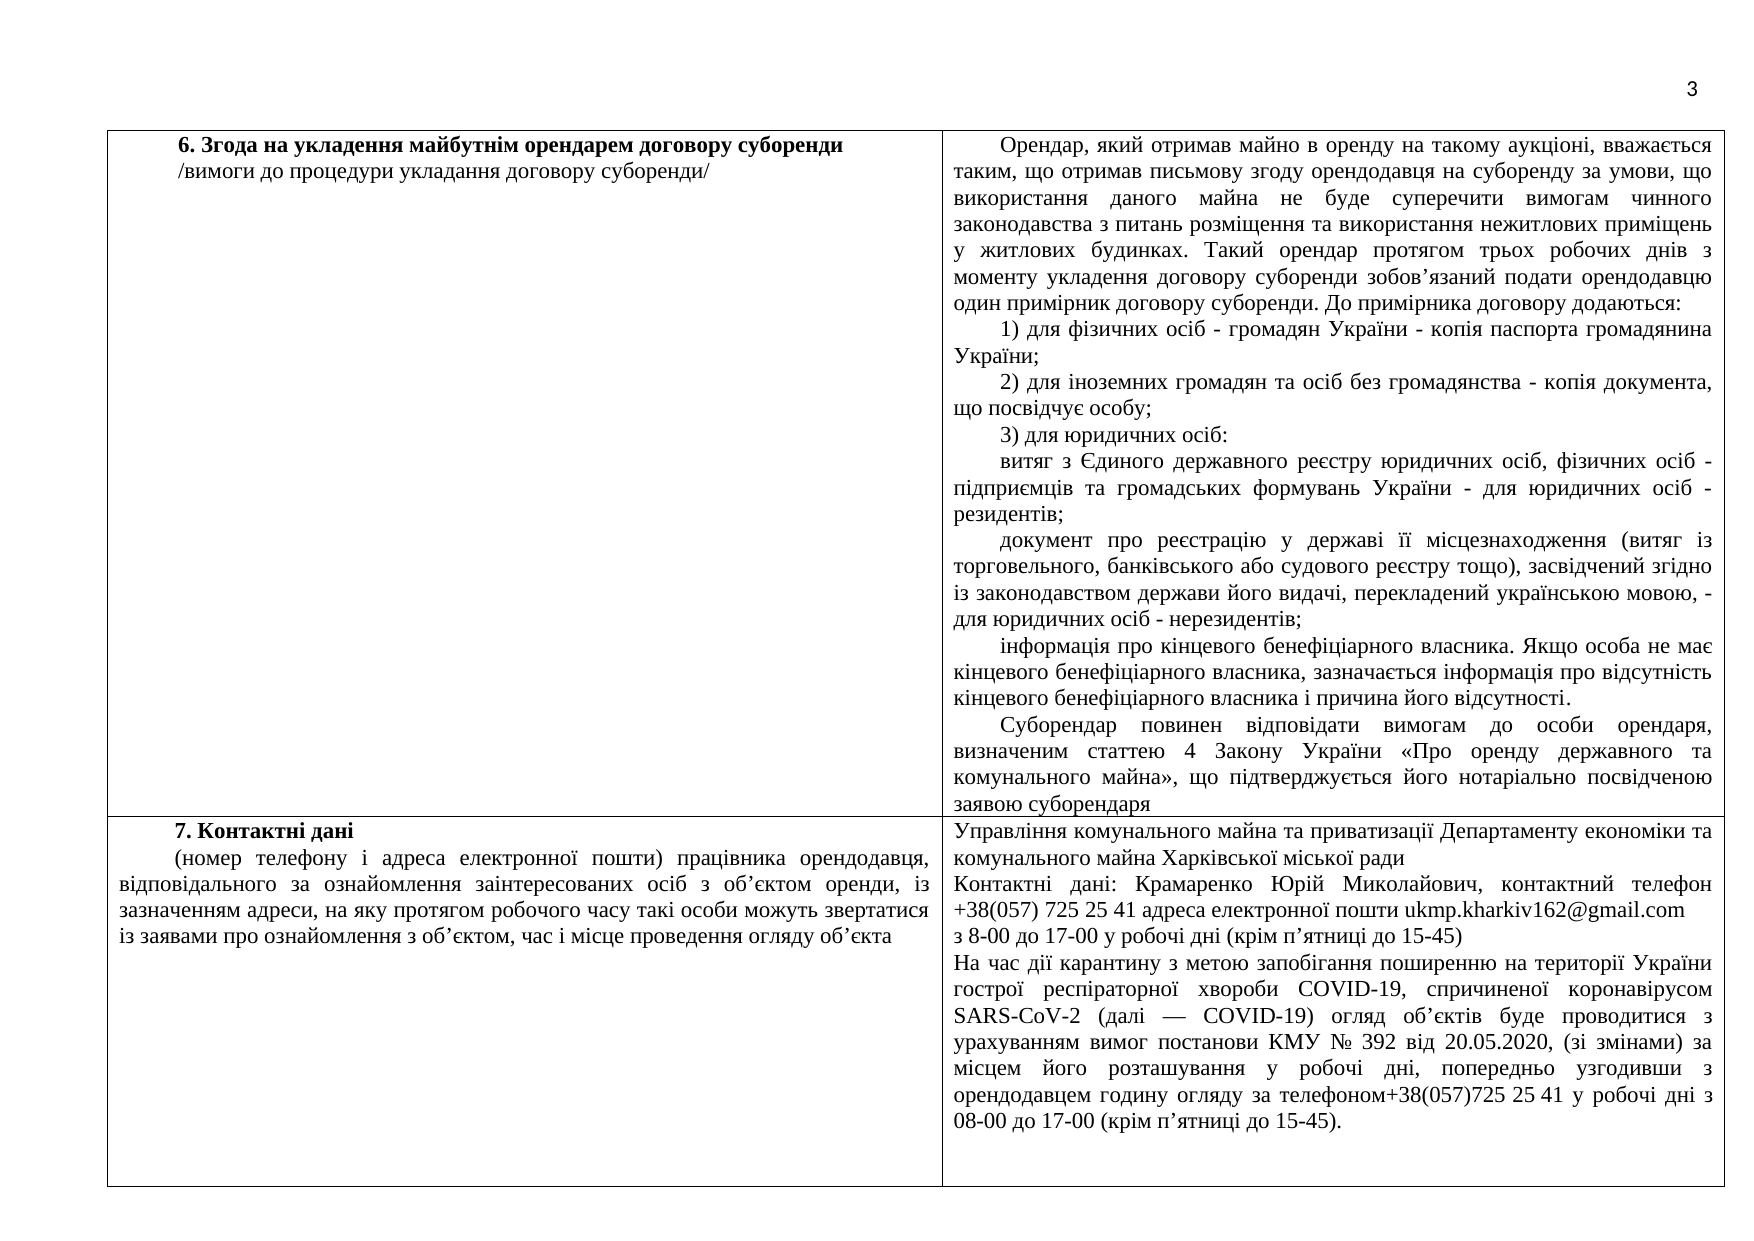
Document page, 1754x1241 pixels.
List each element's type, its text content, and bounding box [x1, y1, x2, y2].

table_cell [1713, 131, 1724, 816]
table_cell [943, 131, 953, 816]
table_cell 7. Контактні дані (номер телефону і адреса електронної пошти) працівника орендодавця, відповідального за ознайомлення заінтересованих осіб з об’єктом оренди, із зазначенням адреси, на яку протягом робочого часу такі особи можуть звертатися із заявами про ознайомлення з об’єктом, час і місце проведення огляду об’єкта [108, 817, 942, 1186]
table_cell 6. Згода на укладення майбутнім орендарем договору суборенди /вимоги до процедури укладання договору суборенди/ [108, 131, 942, 816]
table_cell Управління комунального майна та приватизації Департаменту економіки та комунального майна Харківської міської ради Контактні дані: Крамаренко Юрій Миколайович, контактний телефон +38(057) 725 25 41 адреса електронної пошти ukmp.kharkiv162@gmail.com з 8-00 до 17-00 у робочі дні (крім п’ятниці до 15-45) На час дії карантину з метою запобігання поширенню на території України гострої респіраторної хвороби COVID-19, спричиненої коронавірусом SARS-CoV-2 (далі — COVID-19) огляд об’єктів буде проводитися з урахуванням вимог постанови КМУ № 392 від 20.05.2020, (зі змінами) за місцем його розташування у робочі дні, попередньо узгодивши з орендодавцем годину огляду за телефоном+38(057)725 25 41 у робочі дні з 08-00 до 17-00 (крім п’ятниці до 15-45). [943, 817, 1724, 1186]
